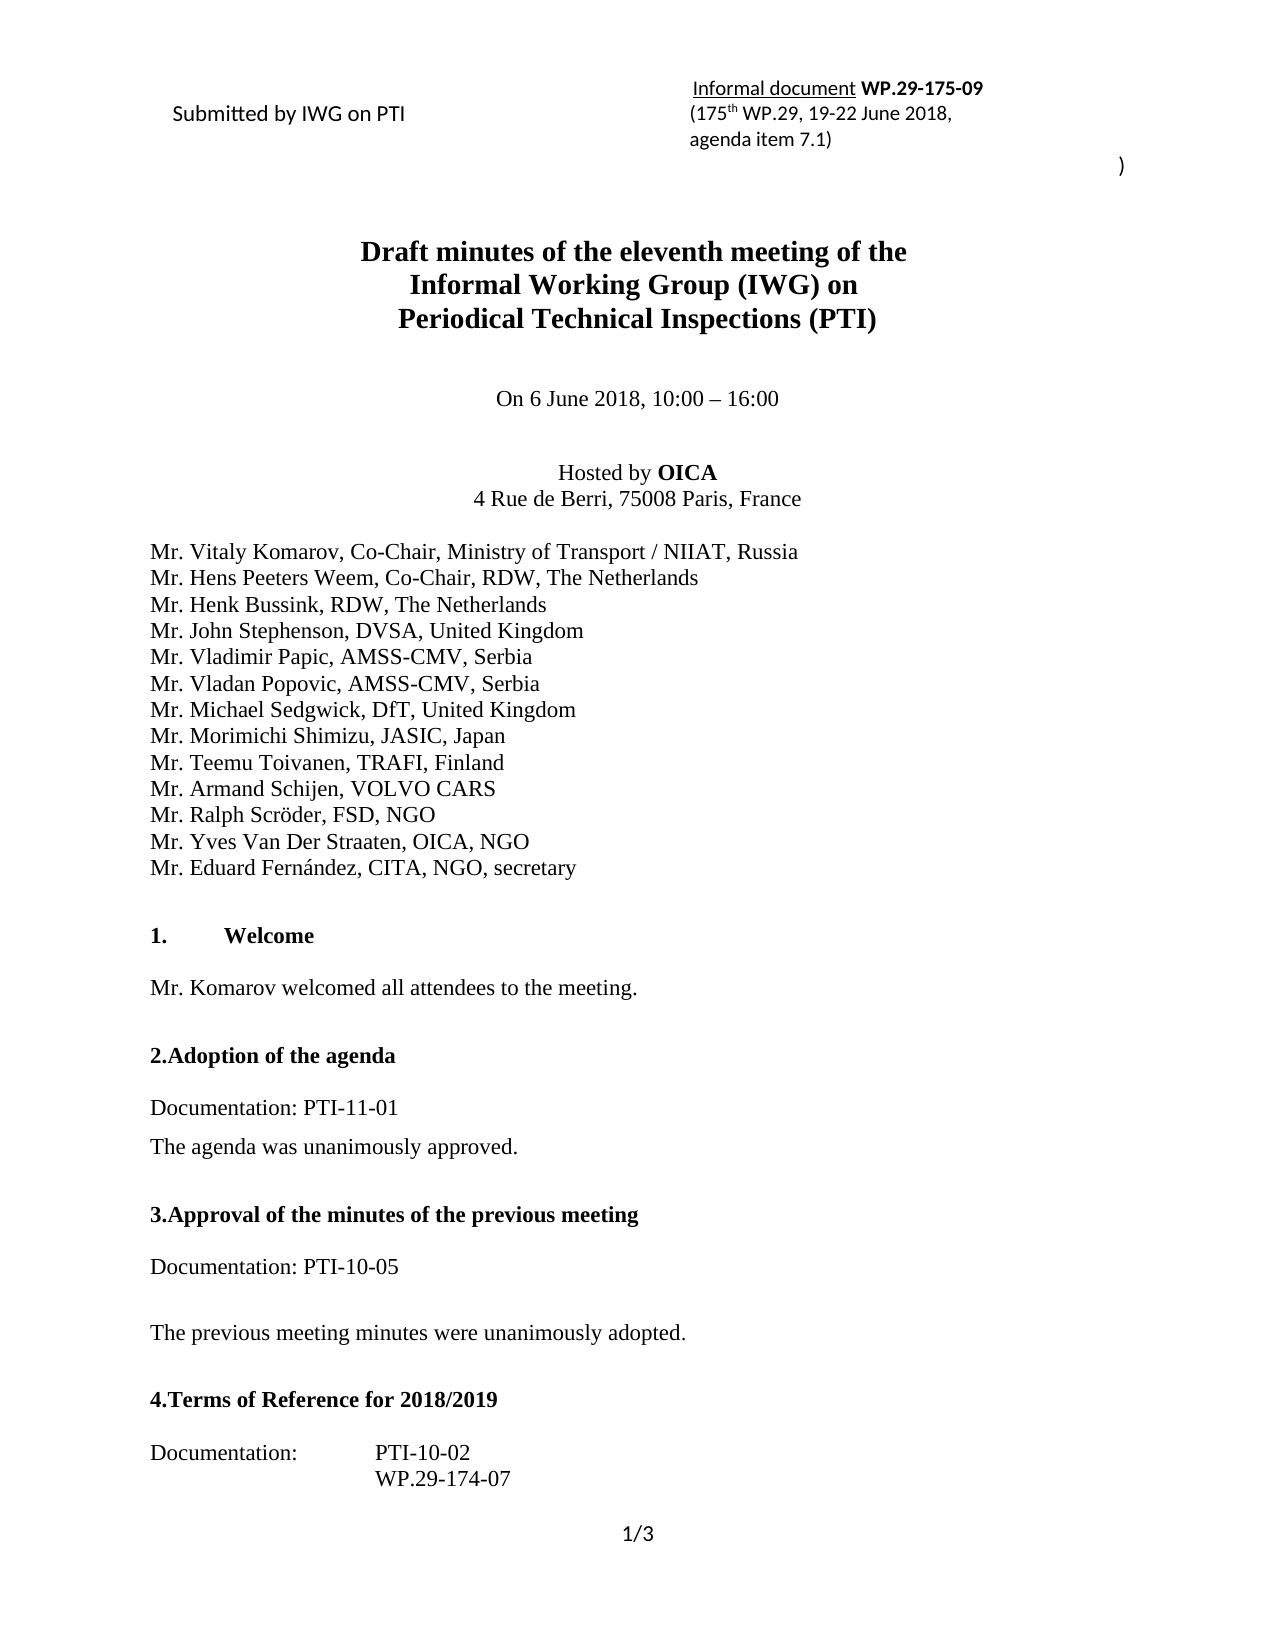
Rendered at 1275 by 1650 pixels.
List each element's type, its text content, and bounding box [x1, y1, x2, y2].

text Mr. Vladimir Papic, AMSS-CMV, Serbia [150, 643, 1125, 670]
text 4 Rue de Berri, 75008 Paris, France [150, 485, 1125, 512]
text Documentation: PTI-11-01 [150, 1094, 1124, 1121]
text Draft minutes of the eleventh meeting of the Informal Working Group (IWG) on Periodical Technical Inspections (PTI) [150, 234, 1124, 334]
text Mr. Eduard Fernández, CITA, NGO, secretary [150, 854, 1125, 881]
text Mr. Vladan Popovic, AMSS-CMV, Serbia [150, 670, 1125, 696]
list Adoption of the agenda [150, 1038, 1124, 1069]
text Mr. John Stephenson, DVSA, United Kingdom [150, 617, 1125, 643]
text Mr. Michael Sedgwick, DfT, United Kingdom [150, 696, 1125, 722]
text Mr. Morimichi Shimizu, JASIC, Japan [150, 722, 1125, 749]
list Approval of the minutes of the previous meeting [150, 1197, 1124, 1228]
text Mr. Vitaly Komarov, Co-Chair, Ministry of Transport / NIIAT, Russia [150, 538, 1125, 564]
text Mr. Ralph Scröder, FSD, NGO [150, 801, 1125, 828]
text Mr. Teemu Toivanen, TRAFI, Finland [150, 749, 1125, 775]
text On 6 June 2018, 10:00 – 16:00 [150, 385, 1125, 412]
text Mr. Hens Peeters Weem, Co-Chair, RDW, The Netherlands [150, 564, 1125, 591]
list Welcome [150, 918, 1124, 949]
text WP.29-174-07 [150, 1465, 1124, 1491]
text The agenda was unanimously approved. [150, 1133, 1124, 1159]
text Documentation: PTI-10-05 [150, 1253, 1124, 1280]
text Documentation: PTI-10-02 [150, 1439, 1124, 1465]
text Hosted by OICA [150, 459, 1125, 485]
text Mr. Henk Bussink, RDW, The Netherlands [150, 591, 1125, 617]
list Terms of Reference for 2018/2019 [150, 1382, 1124, 1414]
text Mr. Komarov welcomed all attendees to the meeting. [150, 974, 1124, 1001]
text The previous meeting minutes were unanimously adopted. [150, 1318, 1124, 1345]
text Mr. Armand Schijen, VOLVO CARS [150, 775, 1125, 801]
text Mr. Yves Van Der Straaten, OICA, NGO [150, 828, 1125, 854]
